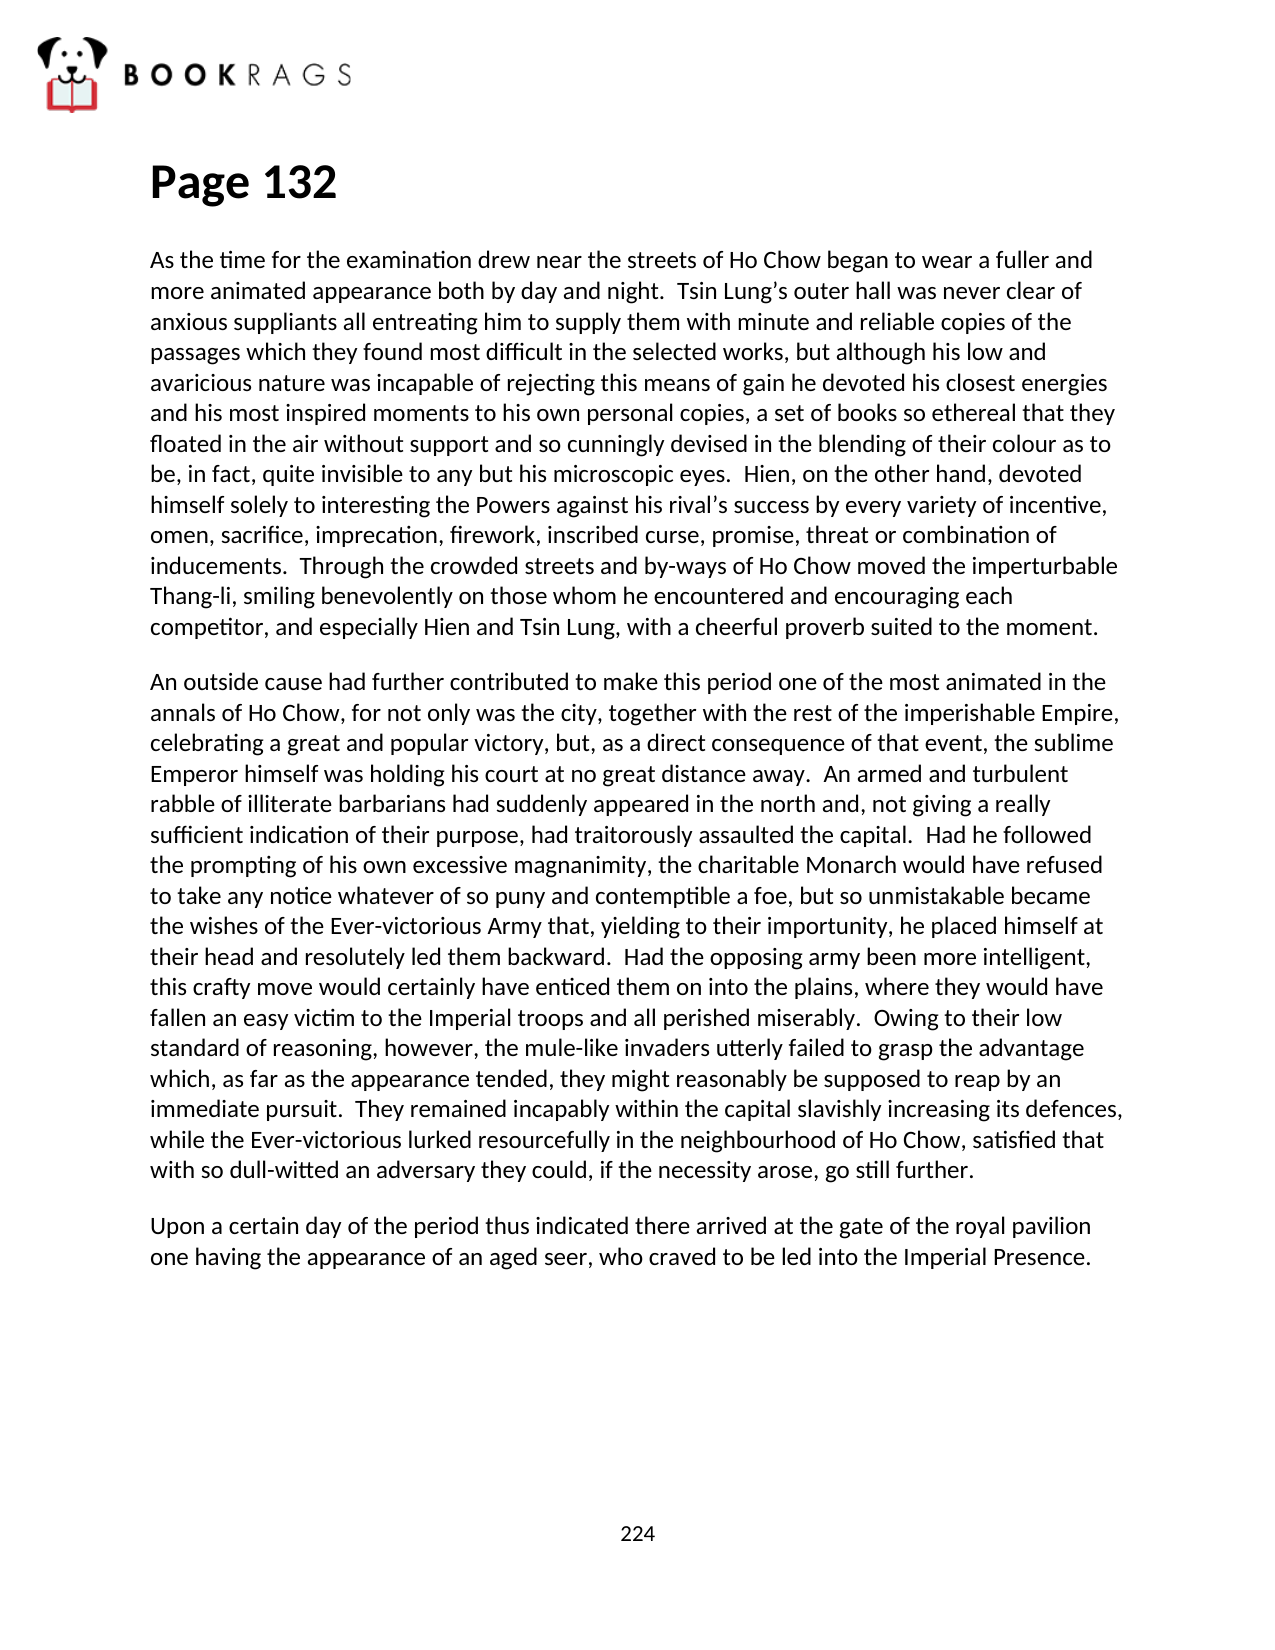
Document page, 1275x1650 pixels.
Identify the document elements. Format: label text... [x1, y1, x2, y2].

text An outside cause had further contributed to make this period one of the most animated in the annals of Ho Chow, for not only was the city, together with the rest of the imperishable Empire, celebrating a great and popular victory, but, as a direct consequence of that event, the sublime Emperor himself was holding his court at no great distance away. An armed and turbulent rabble of illiterate barbarians had suddenly appeared in the north and, not giving a really sufficient indication of their purpose, had traitorously assaulted the capital. Had he followed the prompting of his own excessive magnanimity, the charitable Monarch would have refused to take any notice whatever of so puny and contemptible a foe, but so unmistakable became the wishes of the Ever-victorious Army that, yielding to their importunity, he placed himself at their head and resolutely led them backward. Had the opposing army been more intelligent, this crafty move would certainly have enticed them on into the plains, where they would have fallen an easy victim to the Imperial troops and all perished miserably. Owing to their low standard of reasoning, however, the mule-like invaders utterly failed to grasp the advantage which, as far as the appearance tended, they might reasonably be supposed to reap by an immediate pursuit. They remained incapably within the capital slavishly increasing its defences, while the Ever-victorious lurked resourcefully in the neighbourhood of Ho Chow, satisfied that with so dull-witted an adversary they could, if the necessity arose, go still further. [150, 666, 1125, 1185]
text As the time for the examination drew near the streets of Ho Chow began to wear a fuller and more animated appearance both by day and night. Tsin Lung’s outer hall was never clear of anxious suppliants all entreating him to supply them with minute and reliable copies of the passages which they found most difficult in the selected works, but although his low and avaricious nature was incapable of rejecting this means of gain he devoted his closest energies and his most inspired moments to his own personal copies, a set of books so ethereal that they floated in the air without support and so cunningly devised in the blending of their colour as to be, in fact, quite invisible to any but his microscopic eyes. Hien, on the other hand, devoted himself solely to interesting the Powers against his rival’s success by every variety of incentive, omen, sacrifice, imprecation, firework, inscribed curse, promise, threat or combination of inducements. Through the crowded streets and by-ways of Ho Chow moved the imperturbable Thang-li, smiling benevolently on those whom he encountered and encouraging each competitor, and especially Hien and Tsin Lung, with a cheerful proverb suited to the moment. [150, 244, 1125, 641]
text Upon a certain day of the period thus indicated there arrived at the gate of the royal pavilion one having the appearance of an aged seer, who craved to be led into the Imperial Presence. [150, 1210, 1125, 1271]
text Page 132 [150, 150, 1125, 211]
picture [37, 37, 351, 113]
